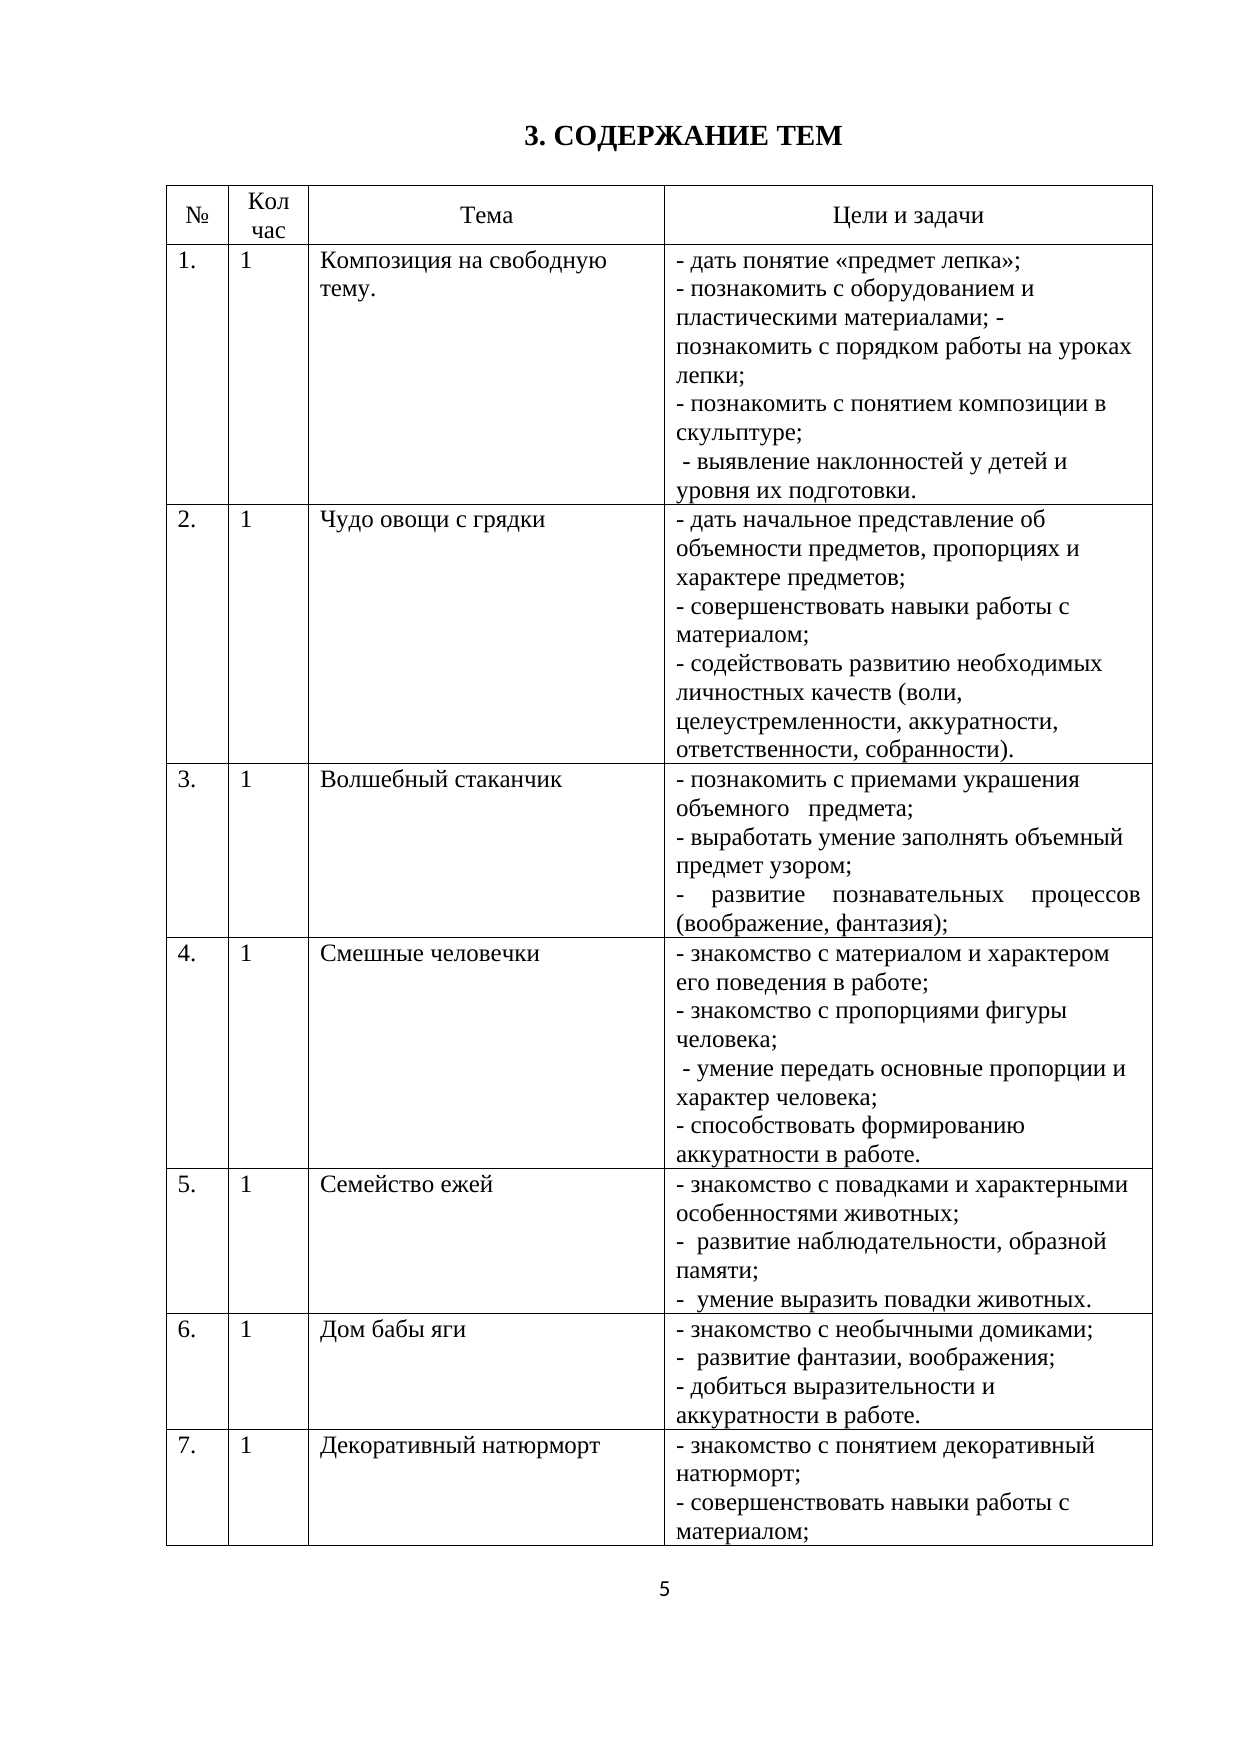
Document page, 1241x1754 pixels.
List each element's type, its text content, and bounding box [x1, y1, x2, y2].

table_cell Семейство ежей [309, 1169, 664, 1313]
table_cell Чудо овощи с грядки [309, 505, 664, 763]
table_cell - познакомить с приемами украшения объемного предмета; - выработать умение заполнять объемный предмет узором; - развитие познавательных процессов (воображение, фантазия); [665, 764, 1152, 937]
table_cell Дом бабы яги [309, 1314, 664, 1429]
table_cell - знакомство с необычными домиками; - развитие фантазии, воображения; - добиться выразительности и аккуратности в работе. [665, 1314, 1152, 1429]
table_header Кол час [229, 186, 308, 244]
table_cell 1 [229, 1169, 308, 1313]
table_cell [167, 1430, 228, 1545]
table_header Цели и задачи [665, 186, 1152, 244]
text 3. СОДЕРЖАНИЕ ТЕМ [215, 118, 1152, 152]
table_cell [167, 505, 228, 763]
table_cell 1 [229, 245, 308, 503]
table_cell 1 [229, 1314, 308, 1429]
table_cell 1 [229, 938, 308, 1168]
table_header № [167, 186, 228, 244]
table_cell Волшебный стаканчик [309, 764, 664, 937]
table_cell 1 [229, 1430, 308, 1545]
table_cell 1 [229, 505, 308, 763]
table_cell Композиция на свободную тему. [309, 245, 664, 503]
table_cell [167, 245, 228, 503]
table_cell - дать начальное представление об объемности предметов, пропорциях и характере предметов; - совершенствовать навыки работы с материалом; - содействовать развитию необходимых личностных качеств (воли, целеустремленности, аккуратности, ответственности, собранности). [665, 505, 1152, 763]
table_cell - дать понятие «предмет лепка»; - познакомить с оборудованием и пластическими материалами; - познакомить с порядком работы на уроках лепки; - познакомить с понятием композиции в скульптуре; - выявление наклонностей у детей и уровня их подготовки. [665, 245, 1152, 503]
table_cell [167, 764, 228, 937]
table_cell - знакомство с материалом и характером его поведения в работе; - знакомство с пропорциями фигуры человека; - умение передать основные пропорции и характер человека; - способствовать формированию аккуратности в работе. [665, 938, 1152, 1168]
table_cell Смешные человечки [309, 938, 664, 1168]
table_cell 1 [229, 764, 308, 937]
table_cell - знакомство с повадками и характерными особенностями животных; - развитие наблюдательности, образной памяти; - умение выразить повадки животных. [665, 1169, 1152, 1313]
table_cell [167, 938, 228, 1168]
table_cell Декоративный натюрморт [309, 1430, 664, 1545]
table_cell [167, 1314, 228, 1429]
table_cell [167, 1169, 228, 1313]
table_header Тема [309, 186, 664, 244]
